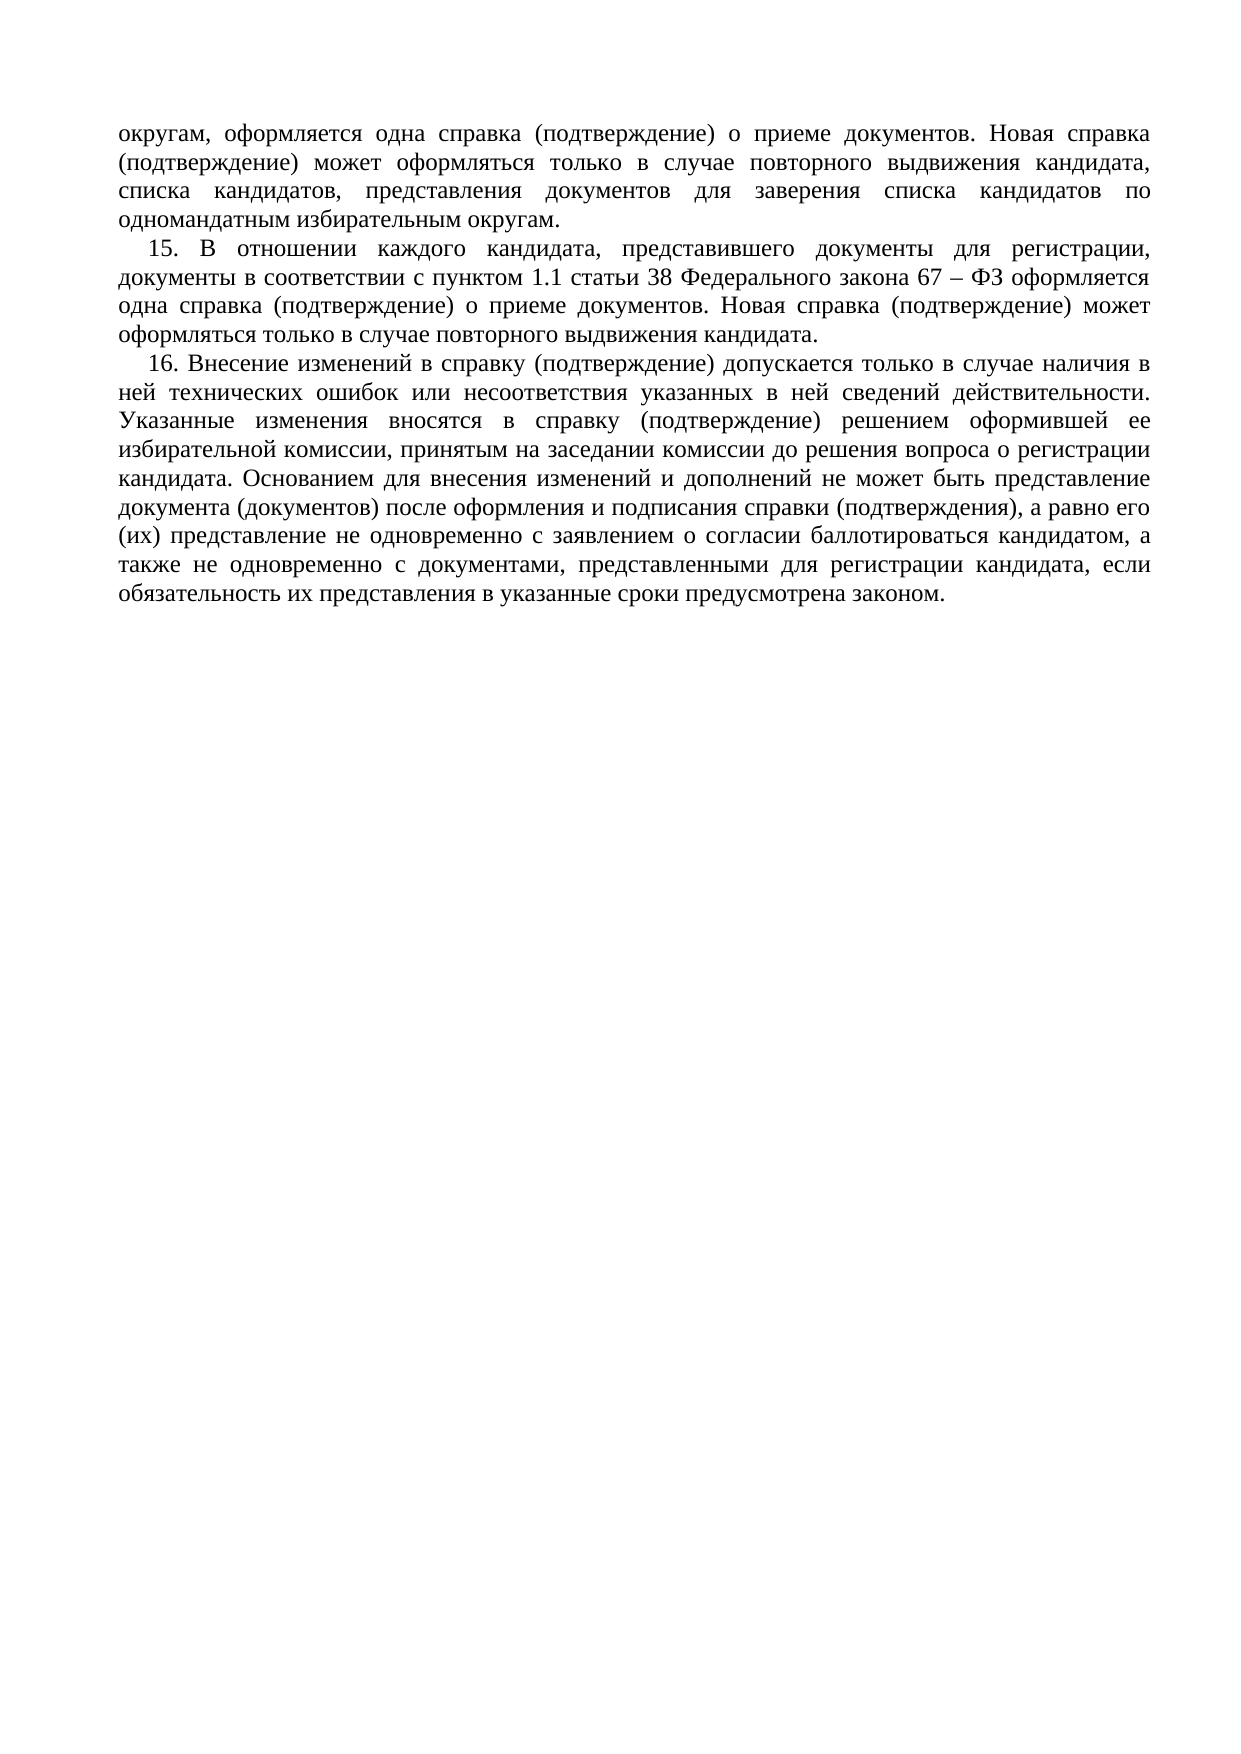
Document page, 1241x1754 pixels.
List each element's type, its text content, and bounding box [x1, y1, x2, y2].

text 16. Внесение изменений в справку (подтверждение) допускается только в случае наличия в ней технических ошибок или несоответствия указанных в ней сведений действительности. Указанные изменения вносятся в справку (подтверждение) решением оформившей ее избирательной комиссии, принятым на заседании комиссии до решения вопроса о регистрации кандидата. Основанием для внесения изменений и дополнений не может быть представление документа (документов) после оформления и подписания справки (подтверждения), а равно его (их) представление не одновременно с заявлением о согласии баллотироваться кандидатом, а также не одновременно с документами, представленными для регистрации кандидата, если обязательность их представления в указанные сроки предусмотрена законом. [118, 348, 1152, 607]
text 15. В отношении каждого кандидата, представившего документы для регистрации, документы в соответствии с пунктом 1.1 статьи 38 Федерального закона 67 – ФЗ оформляется одна справка (подтверждение) о приеме документов. Новая справка (подтверждение) может оформляться только в случае повторного выдвижения кандидата. [118, 233, 1152, 348]
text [118, 118, 1152, 233]
